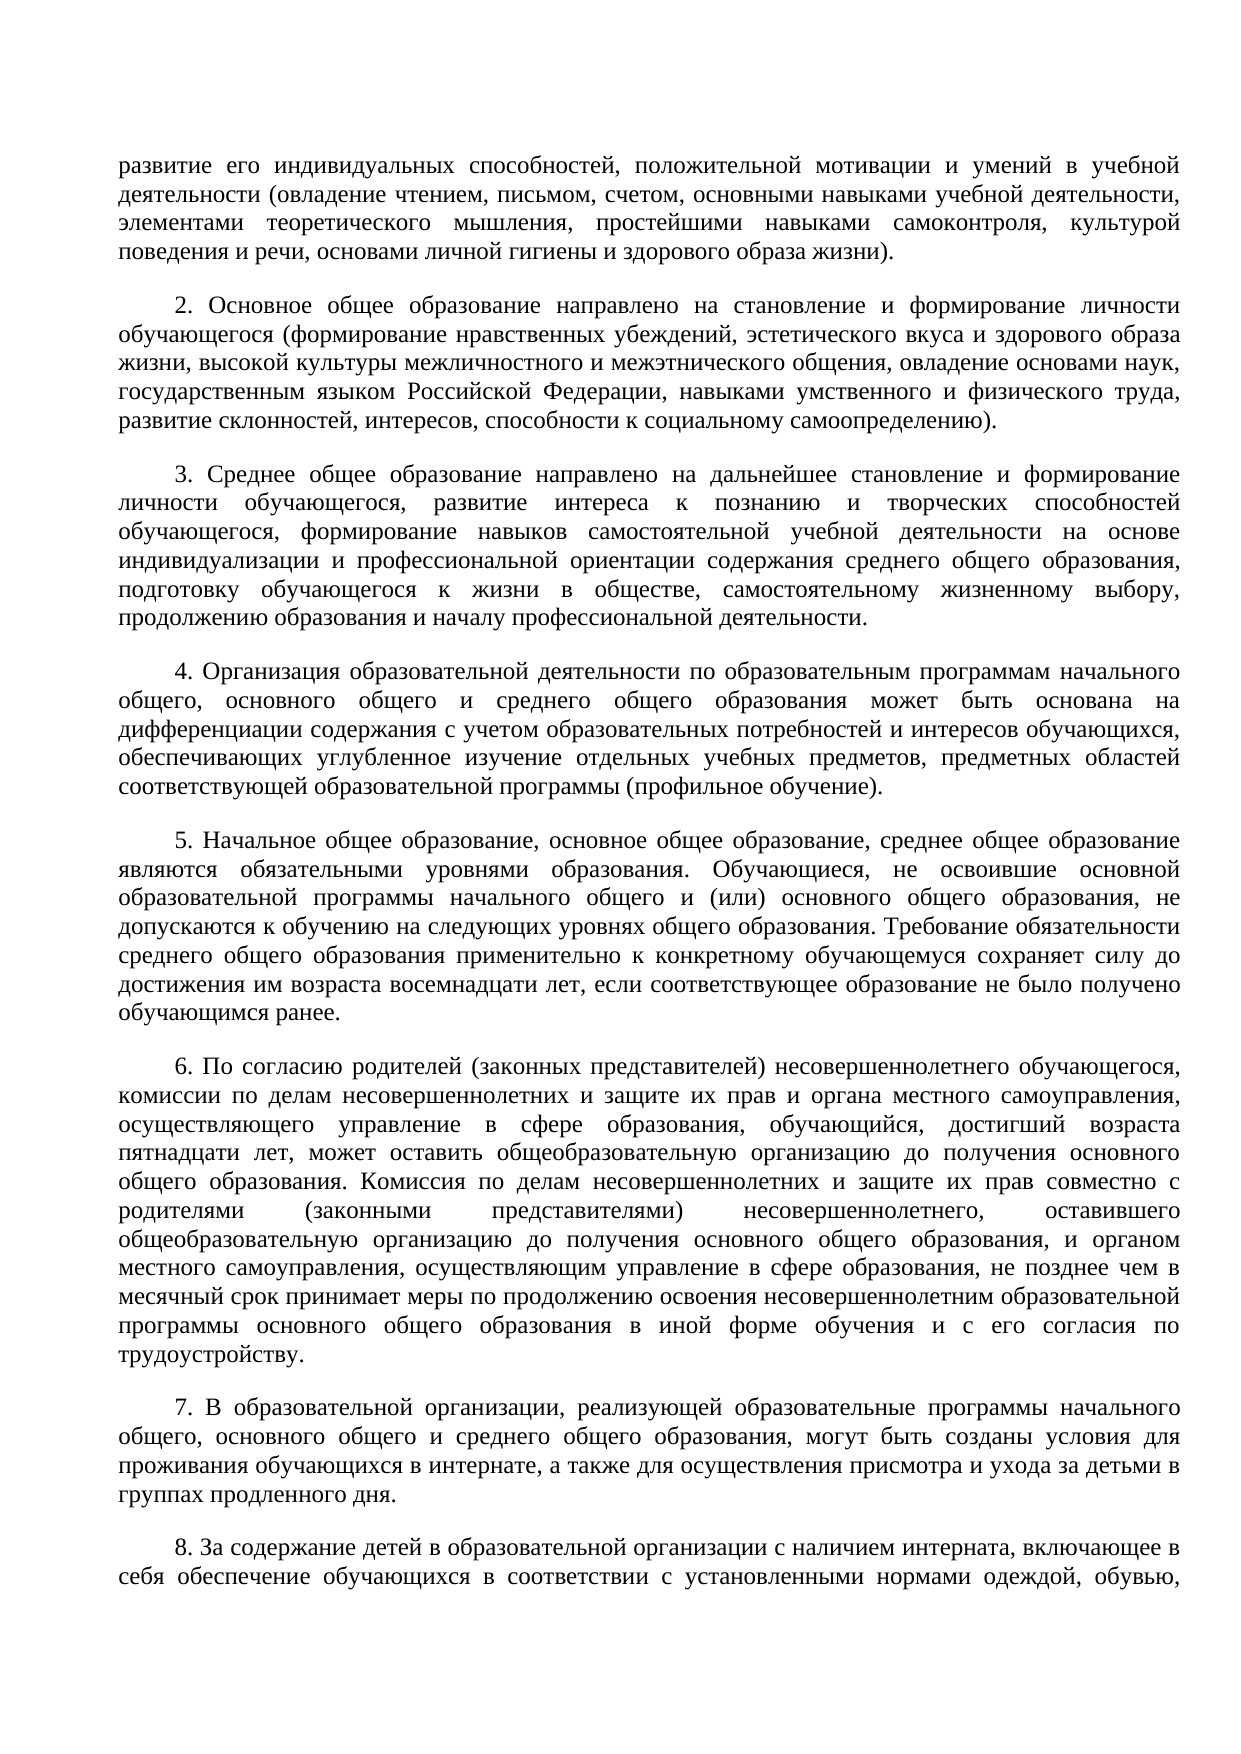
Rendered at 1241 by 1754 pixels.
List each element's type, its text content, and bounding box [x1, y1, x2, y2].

text 3. Среднее общее образование направлено на дальнейшее становление и формирование личности обучающегося, развитие интереса к познанию и творческих способностей обучающегося, формирование навыков самостоятельной учебной деятельности на основе индивидуализации и профессиональной ориентации содержания среднего общего образования, подготовку обучающегося к жизни в обществе, самостоятельному жизненному выбору, продолжению образования и началу профессиональной деятельности. [118, 459, 1181, 631]
text 2. Основное общее образование направлено на становление и формирование личности обучающегося (формирование нравственных убеждений, эстетического вкуса и здорового образа жизни, высокой культуры межличностного и межэтнического общения, овладение основами наук, государственным языком Российской Федерации, навыками умственного и физического труда, развитие склонностей, интересов, способности к социальному самоопределению). [118, 290, 1181, 434]
text 6. По согласию родителей (законных представителей) несовершеннолетнего обучающегося, комиссии по делам несовершеннолетних и защите их прав и органа местного самоуправления, осуществляющего управление в сфере образования, обучающийся, достигший возраста пятнадцати лет, может оставить общеобразовательную организацию до получения основного общего образования. Комиссия по делам несовершеннолетних и защите их прав совместно с родителями (законными представителями) несовершеннолетнего, оставившего общеобразовательную организацию до получения основного общего образования, и органом местного самоуправления, осуществляющим управление в сфере образования, не позднее чем в месячный срок принимает меры по продолжению освоения несовершеннолетним образовательной программы основного общего образования в иной форме обучения и с его согласия по трудоустройству. [118, 1051, 1181, 1367]
text 4. Организация образовательной деятельности по образовательным программам начального общего, основного общего и среднего общего образования может быть основана на дифференциации содержания с учетом образовательных потребностей и интересов обучающихся, обеспечивающих углубленное изучение отдельных учебных предметов, предметных областей соответствующей образовательной программы (профильное обучение). [118, 656, 1181, 800]
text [118, 150, 1181, 265]
text 7. В образовательной организации, реализующей образовательные программы начального общего, основного общего и среднего общего образования, могут быть созданы условия для проживания обучающихся в интернате, а также для осуществления присмотра и ухода за детьми в группах продленного дня. [118, 1392, 1181, 1507]
text 5. Начальное общее образование, основное общее образование, среднее общее образование являются обязательными уровнями образования. Обучающиеся, не освоившие основной образовательной программы начального общего и (или) основного общего образования, не допускаются к обучению на следующих уровнях общего образования. Требование обязательности среднего общего образования применительно к конкретному обучающемуся сохраняет силу до достижения им возраста восемнадцати лет, если соответствующее образование не было получено обучающимся ранее. [118, 825, 1181, 1026]
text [118, 1532, 1181, 1590]
